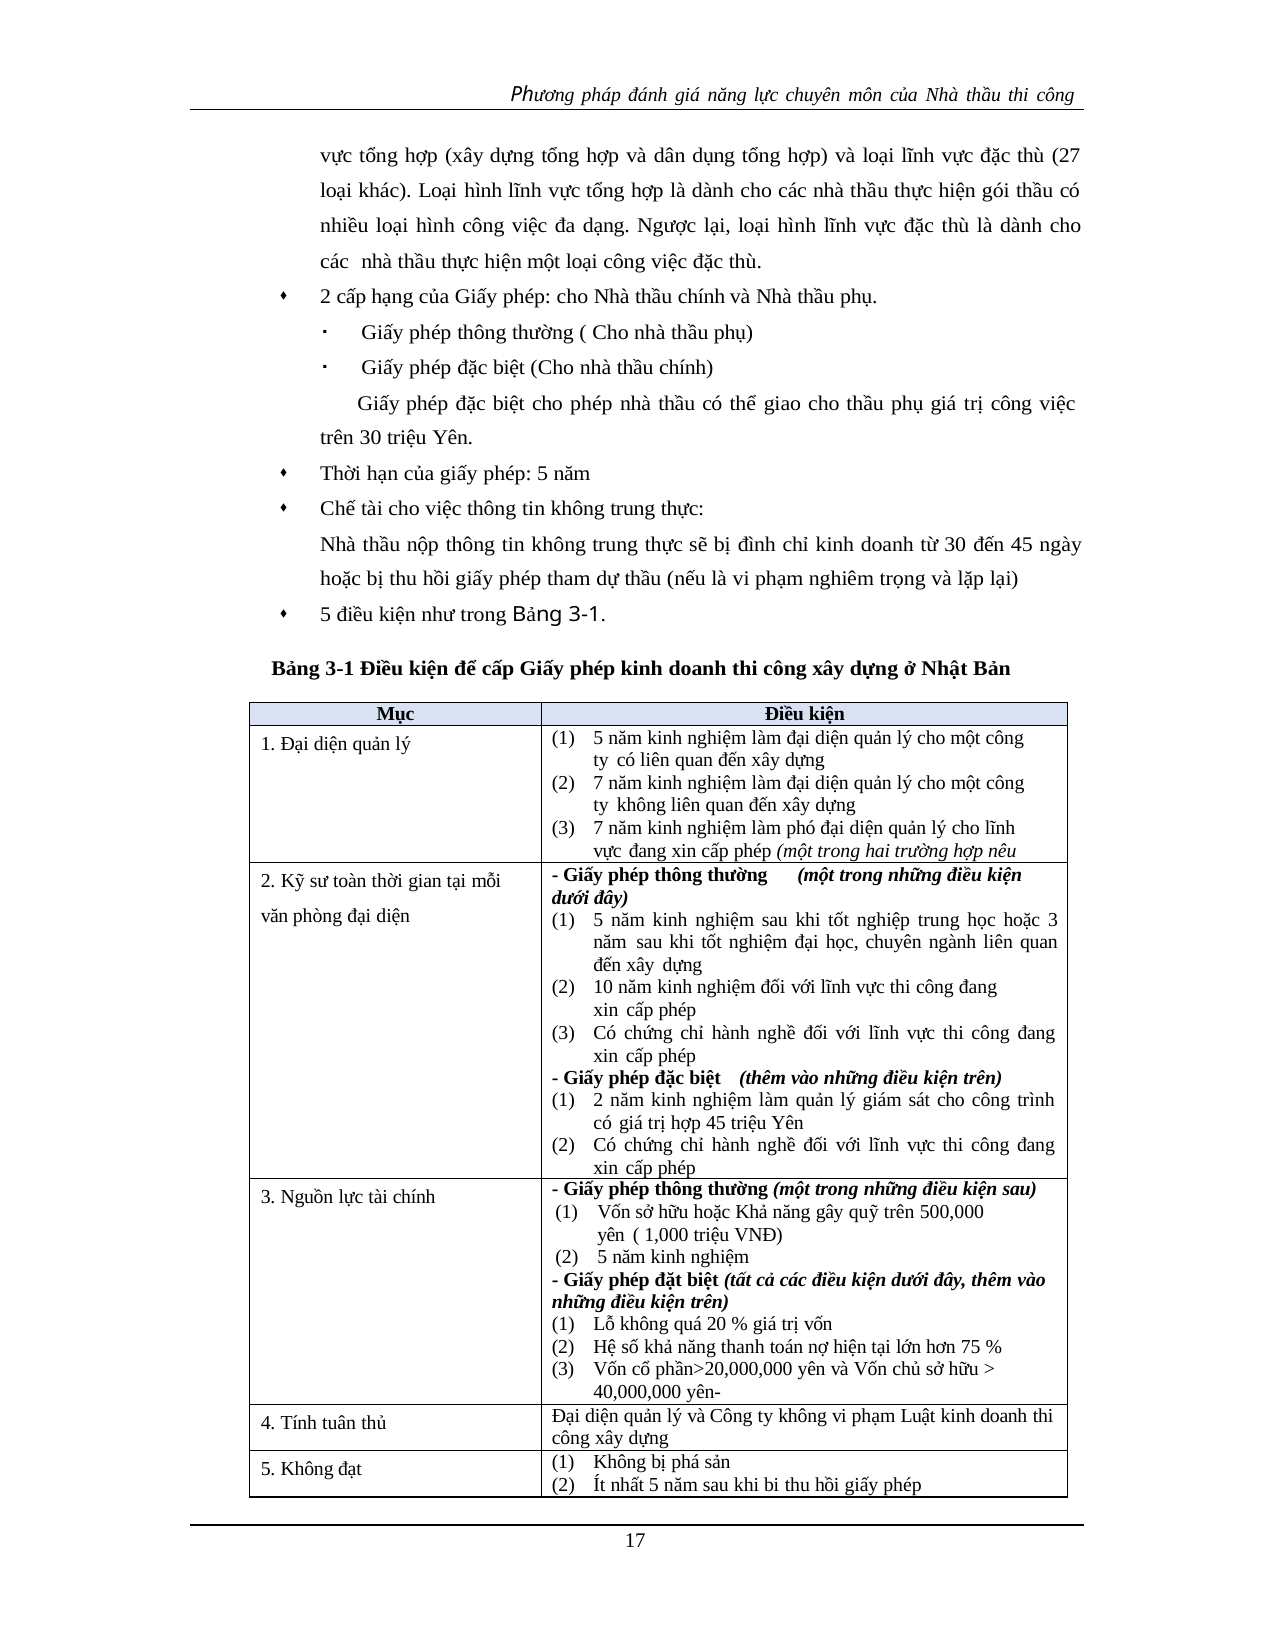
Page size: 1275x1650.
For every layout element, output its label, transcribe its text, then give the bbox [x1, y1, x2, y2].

table_cell 4. Tính tuân thủ [250, 1405, 541, 1450]
subtitle Bảng 3-1 Điều kiện để cấp Giấy phép kinh doanh thi công xây dựng ở Nhật Bản [271, 656, 1096, 680]
table_cell 3. Nguồn lực tài chính [250, 1179, 541, 1404]
table_cell Không bị phá sản Ít nhất 5 năm sau khi bi thu hồi giấy phép [542, 1451, 1067, 1496]
list 5 điều kiện như trong Bảng 3-1. [278, 601, 1096, 626]
list 2 cấp hạng của Giấy phép: cho Nhà thầu chính và Nhà thầu phụ. [278, 284, 1096, 308]
text vực tổng hợp (xây dựng tổng hợp và dân dụng tổng hợp) và loại lĩnh vực đặc thù (27 loại khác). Loại hình lĩnh vực tổng hợp là dành cho các nhà thầu thực hiện gói thầu có nhiều loại hình công việc đa dạng. Ngược lại, loại hình lĩnh vực đặc thù là dành cho các nhà thầu thực hiện một loại công việc đặc thù. [320, 143, 1081, 273]
table_cell 5. Không đạt [250, 1451, 541, 1496]
table_header Mục [250, 703, 541, 725]
list Chế tài cho việc thông tin không trung thực: [278, 496, 1096, 520]
table_cell - Giấy phép thông thường (một trong những điều kiện dưới đây) 5 năm kinh nghiệm sau khi tốt nghiệp trung học hoặc 3 năm sau khi tốt nghiệm đại học, chuyên ngành liên quan đến xây dựng 10 năm kinh nghiệm đối với lĩnh vực thi công đang xin cấp phép Có chứng chỉ hành nghề đối với lĩnh vực thi công đang xin cấp phép - Giấy phép đặc biệt (thêm vào những điều kiện trên) 2 năm kinh nghiệm làm quản lý giám sát cho công trình có giá trị hợp 45 triệu Yên Có chứng chỉ hành nghề đối với lĩnh vực thi công đang xin cấp phép [542, 863, 1067, 1178]
list Thời hạn của giấy phép: 5 năm [278, 461, 1096, 485]
list Giấy phép thông thường ( Cho nhà thầu phụ) [320, 320, 1096, 344]
table_cell - Giấy phép thông thường (một trong những điều kiện sau) Vốn sở hữu hoặc Khả năng gây quỹ trên 500,000 yên ( 1,000 triệu VNĐ) 5 năm kinh nghiệm - Giấy phép đặt biệt (tất cả các điều kiện dưới đây, thêm vào những điều kiện trên) Lỗ không quá 20 % giá trị vốn Hệ số khả năng thanh toán nợ hiện tại lớn hơn 75 % Vốn cổ phần>20,000,000 yên và Vốn chủ sở hữu > 40,000,000 yên- [542, 1179, 1067, 1404]
list Giấy phép đặc biệt (Cho nhà thầu chính) [320, 355, 1096, 379]
table_cell 2. Kỹ sư toàn thời gian tại mỗi văn phòng đại diện [250, 863, 541, 1178]
table_cell Đại diện quản lý và Công ty không vi phạm Luật kinh doanh thi công xây dựng [542, 1405, 1067, 1450]
text Giấy phép đặc biệt cho phép nhà thầu có thể giao cho thầu phụ giá trị công việc trên 30 triệu Yên. [320, 390, 1081, 449]
table_cell 5 năm kinh nghiệm làm đại diện quản lý cho một công ty có liên quan đến xây dựng 7 năm kinh nghiệm làm đại diện quản lý cho một công ty không liên quan đến xây dựng 7 năm kinh nghiệm làm phó đại diện quản lý cho lĩnh vực đang xin cấp phép (một trong hai trường hợp nêu trên) [542, 726, 1067, 862]
text Nhà thầu nộp thông tin không trung thực sẽ bị đình chỉ kinh doanh từ 30 đến 45 ngày hoặc bị thu hồi giấy phép tham dự thầu (nếu là vi phạm nghiêm trọng và lặp lại) [320, 532, 1082, 590]
table_cell 1. Đại diện quản lý [250, 726, 541, 862]
table_header Điều kiện [542, 703, 1067, 725]
